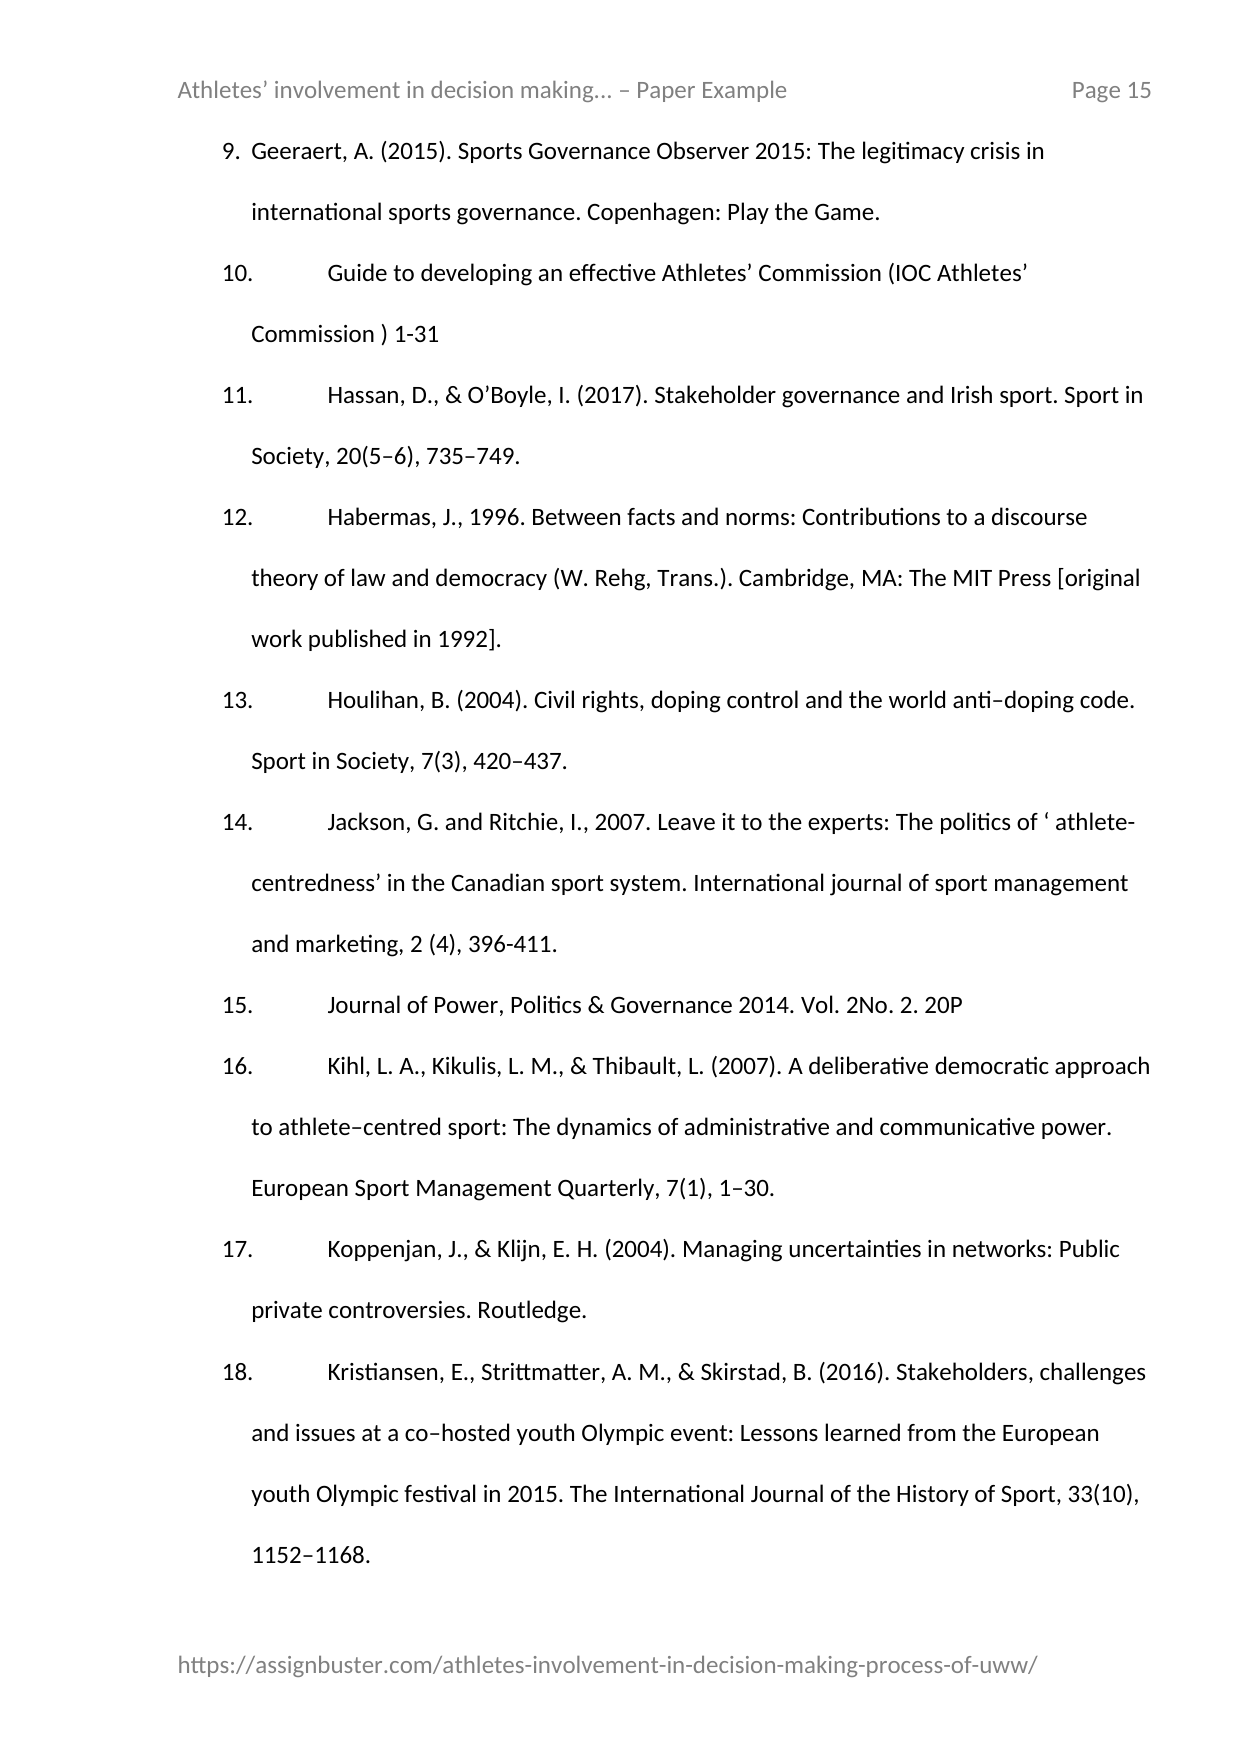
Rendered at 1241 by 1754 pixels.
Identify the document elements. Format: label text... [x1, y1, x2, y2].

list Koppenjan, J., & Klijn, E. H. (2004). Managing uncertainties in networks: Public private controversies. Routledge. [222, 1233, 1152, 1325]
list Habermas, J., 1996. Between facts and norms: Contributions to a discourse theory of law and democracy (W. Rehg, Trans.). Cambridge, MA: The MIT Press [original work published in 1992]. [222, 501, 1152, 654]
list Kristiansen, E., Strittmatter, A. M., & Skirstad, B. (2016). Stakeholders, challenges and issues at a co–hosted youth Olympic event: Lessons learned from the European youth Olympic festival in 2015. The International Journal of the History of Sport, 33(10), 1152–1168. [222, 1356, 1152, 1569]
list Houlihan, B. (2004). Civil rights, doping control and the world anti–doping code. Sport in Society, 7(3), 420–437. [222, 684, 1152, 776]
list Journal of Power, Politics & Governance 2014. Vol. 2No. 2. 20P [222, 989, 1152, 1020]
list Geeraert, A. (2015). Sports Governance Observer 2015: The legitimacy crisis in international sports governance. Copenhagen: Play the Game. [222, 135, 1152, 226]
list Jackson, G. and Ritchie, I., 2007. Leave it to the experts: The politics of ‘ athlete-centredness’ in the Canadian sport system. International journal of sport management and marketing, 2 (4), 396-411. [222, 806, 1152, 959]
list Kihl, L. A., Kikulis, L. M., & Thibault, L. (2007). A deliberative democratic approach to athlete–centred sport: The dynamics of administrative and communicative power. European Sport Management Quarterly, 7(1), 1–30. [222, 1050, 1152, 1203]
list Hassan, D., & O’Boyle, I. (2017). Stakeholder governance and Irish sport. Sport in Society, 20(5–6), 735–749. [222, 379, 1152, 471]
list Guide to developing an effective Athletes’ Commission (IOC Athletes’ Commission ) 1-31 [222, 257, 1152, 348]
